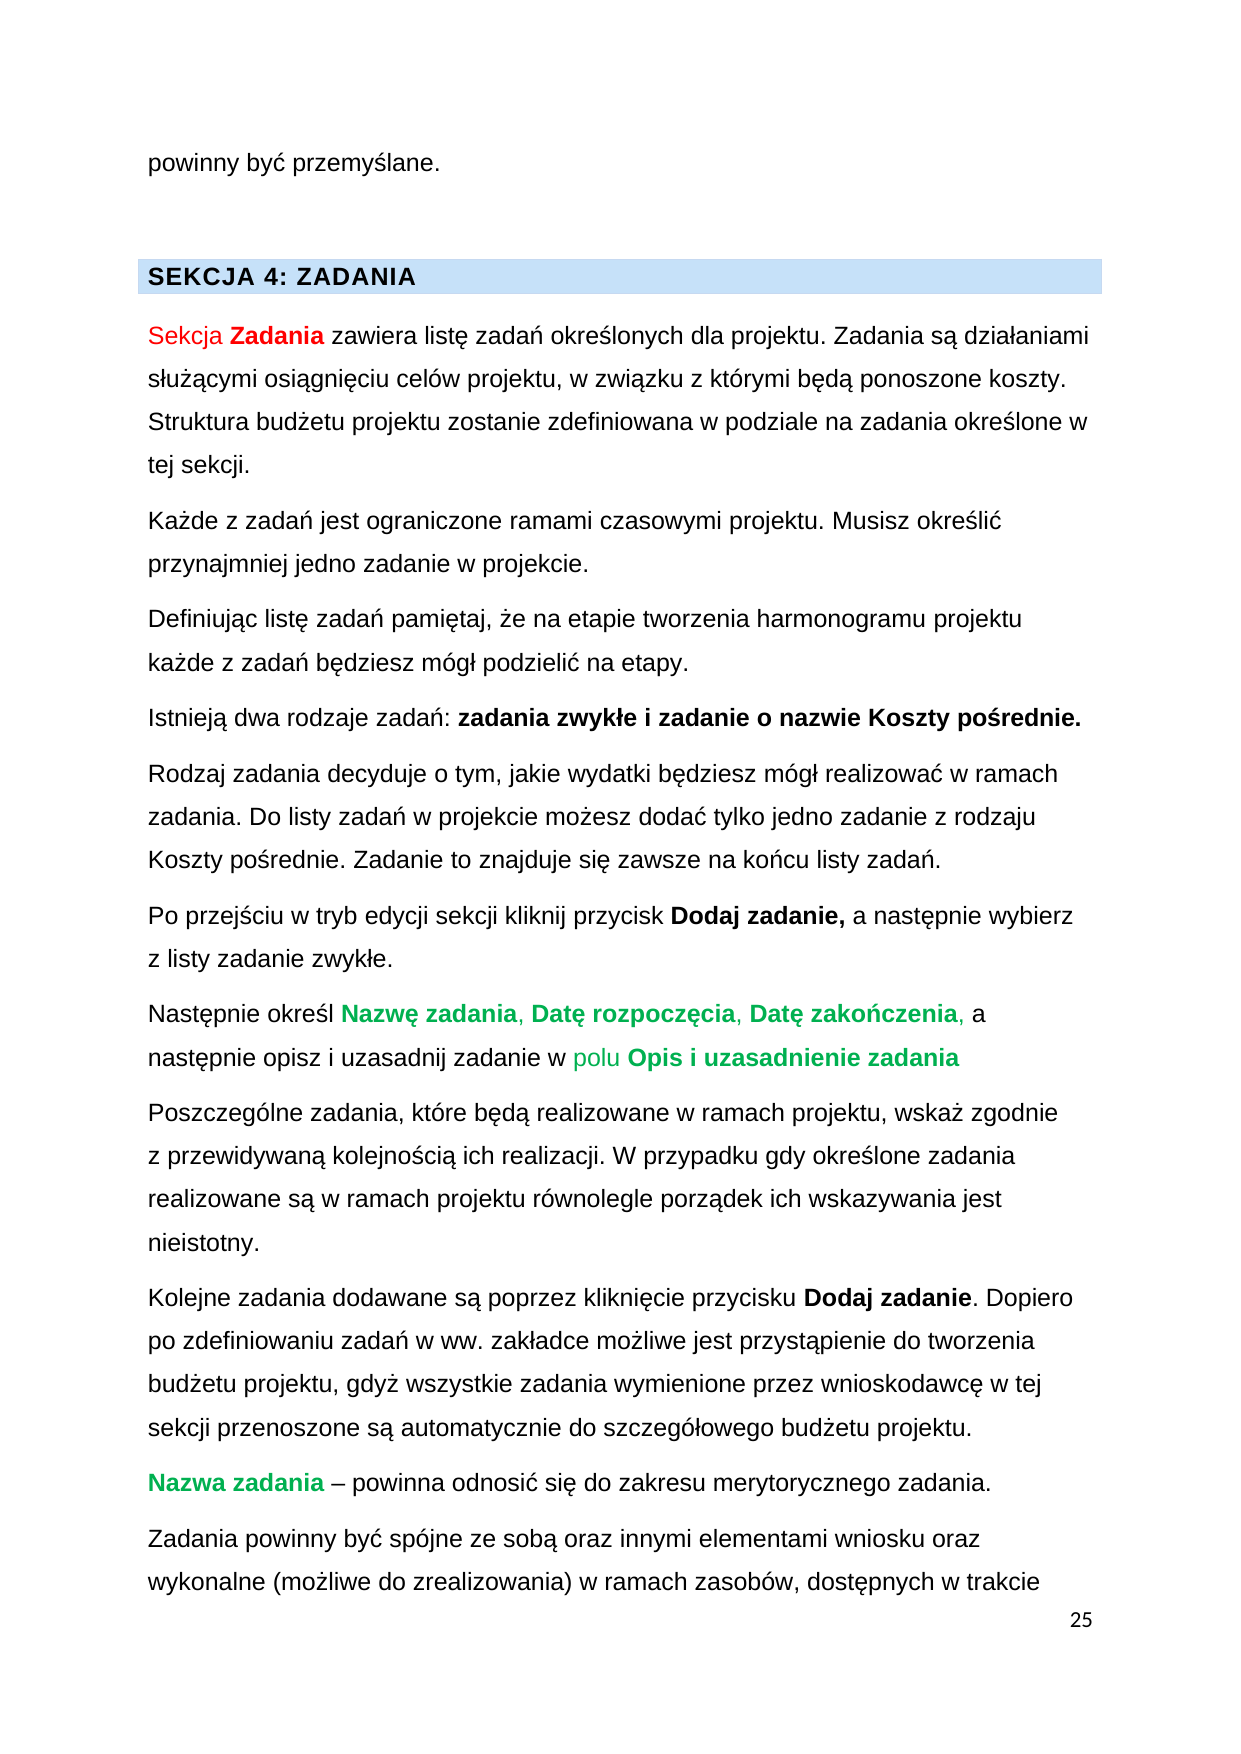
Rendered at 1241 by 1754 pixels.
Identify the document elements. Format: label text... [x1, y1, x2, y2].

text Istnieją dwa rodzaje zadań: zadania zwykłe i zadanie o nazwie Koszty pośrednie. [148, 703, 1092, 732]
text Nazwa zadania – powinna odnosić się do zakresu merytorycznego zadania. [148, 1468, 1092, 1497]
text Następnie określ Nazwę zadania, Datę rozpoczęcia, Datę zakończenia, a następnie opisz i uzasadnij zadanie w polu Opis i uzasadnienie zadania [148, 999, 1093, 1071]
text Rodzaj zadania decyduje o tym, jakie wydatki będziesz mógł realizować w ramach zadania. Do listy zadań w projekcie możesz dodać tylko jedno zadanie z rodzaju Koszty pośrednie. Zadanie to znajduje się zawsze na końcu listy zadań. [148, 759, 1092, 874]
text Poszczególne zadania, które będą realizowane w ramach projektu, wskaż zgodnie z przewidywaną kolejnością ich realizacji. W przypadku gdy określone zadania realizowane są w ramach projektu równolegle porządek ich wskazywania jest nieistotny. [148, 1098, 1092, 1256]
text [148, 148, 1093, 176]
text Po przejściu w tryb edycji sekcji kliknij przycisk Dodaj zadanie, a następnie wybierz z listy zadanie zwykłe. [148, 901, 1092, 973]
text Sekcja Zadania zawiera listę zadań określonych dla projektu. Zadania są działaniami służącymi osiągnięciu celów projektu, w związku z którymi będą ponoszone koszty. Struktura budżetu projektu zostanie zdefiniowana w podziale na zadania określone w tej sekcji. [148, 321, 1093, 479]
subtitle SEKCJA 4: ZADANIA [139, 260, 1101, 293]
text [148, 1524, 1092, 1596]
text Kolejne zadania dodawane są poprzez kliknięcie przycisku Dodaj zadanie. Dopiero po zdefiniowaniu zadań w ww. zakładce możliwe jest przystąpienie do tworzenia budżetu projektu, gdyż wszystkie zadania wymienione przez wnioskodawcę w tej sekcji przenoszone są automatycznie do szczegółowego budżetu projektu. [148, 1283, 1092, 1441]
text Każde z zadań jest ograniczone ramami czasowymi projektu. Musisz określić przynajmniej jedno zadanie w projekcie. [148, 506, 1092, 578]
text Definiując listę zadań pamiętaj, że na etapie tworzenia harmonogramu projektu każde z zadań będziesz mógł podzielić na etapy. [148, 604, 1092, 676]
